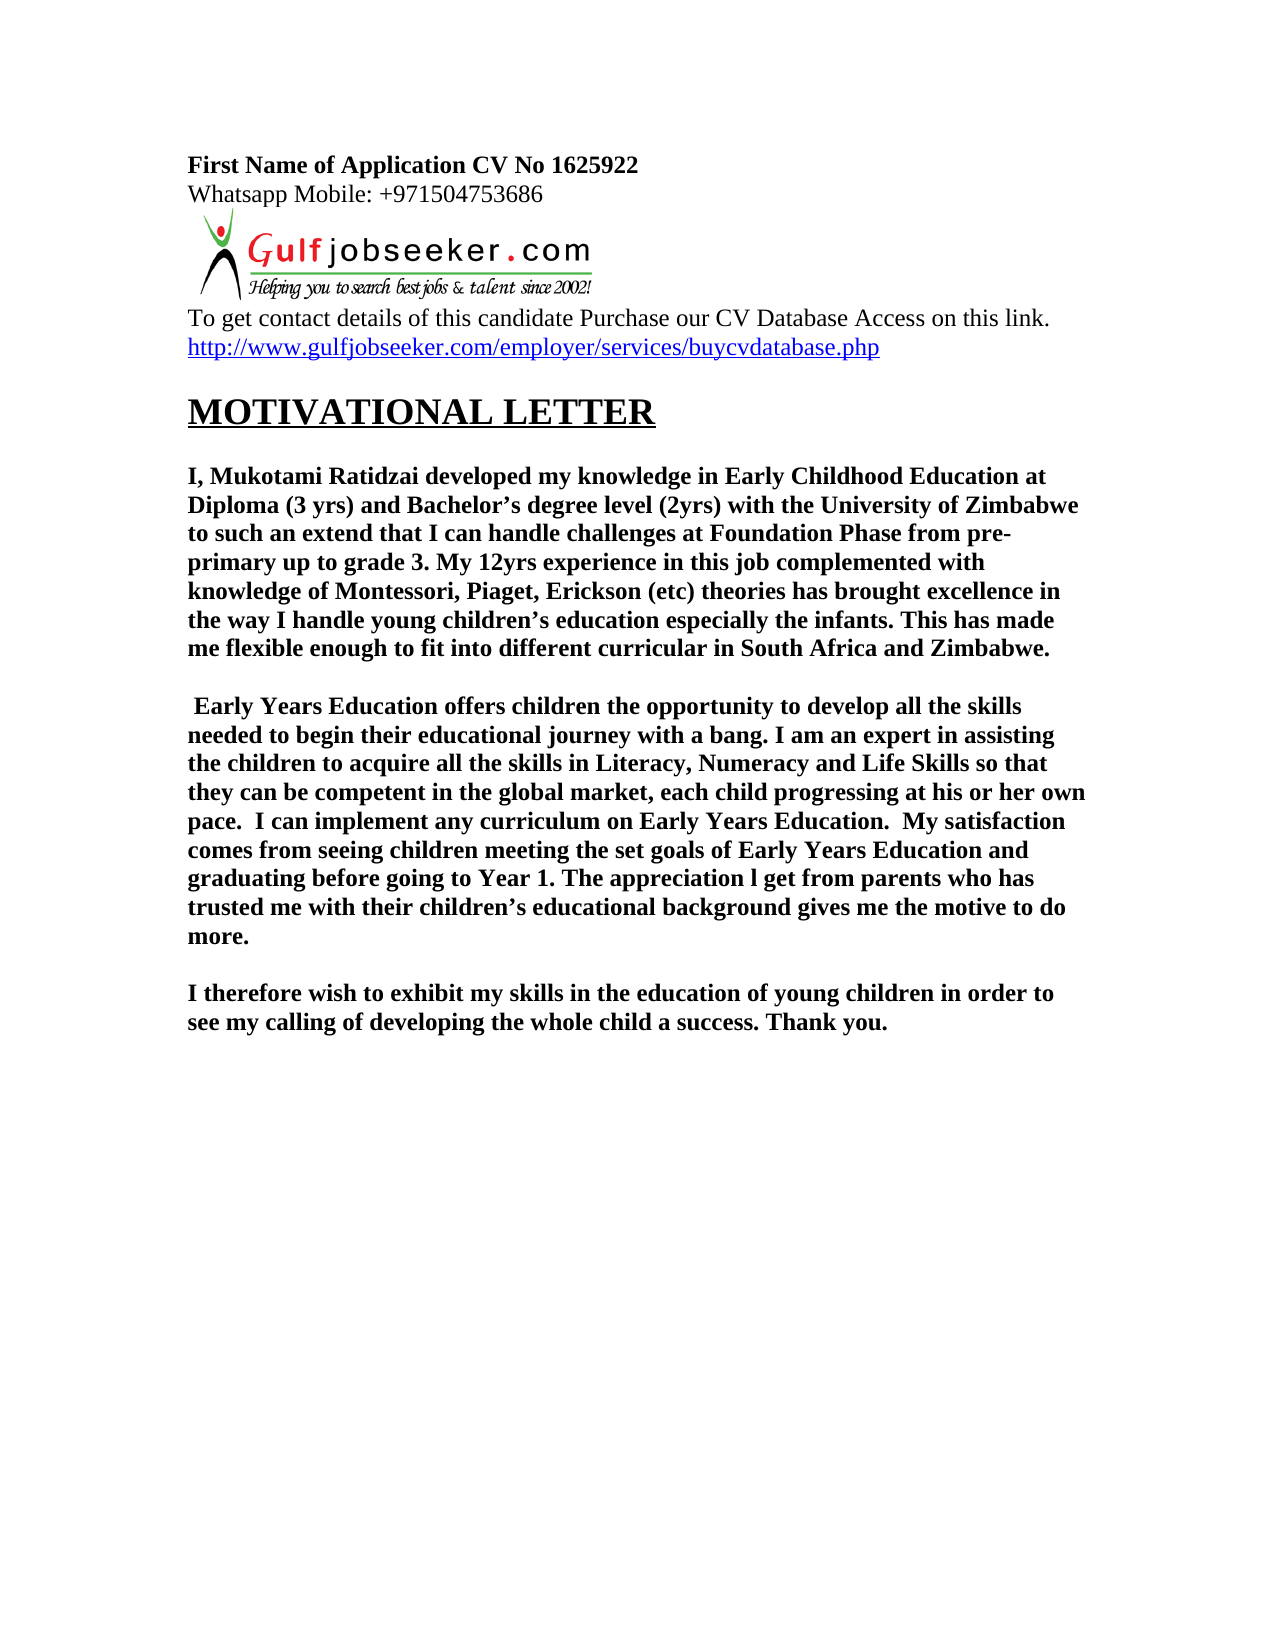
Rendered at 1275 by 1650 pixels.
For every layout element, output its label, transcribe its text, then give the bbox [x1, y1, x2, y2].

text Early Years Education offers children the opportunity to develop all the skills needed to begin their educational journey with a bang. I am an expert in assisting the children to acquire all the skills in Literacy, Numeracy and Life Skills so that they can be competent in the global market, each child progressing at his or her own pace. I can implement any curriculum on Early Years Education. My satisfaction comes from seeing children meeting the set goals of Early Years Education and graduating before going to Year 1. The appreciation l get from parents who has trusted me with their children’s educational background gives me the motive to do more. [187, 691, 1087, 950]
text Whatsapp Mobile: +971504753686 [187, 179, 1087, 207]
picture [187, 207, 615, 303]
text I therefore wish to exhibit my skills in the education of young children in order to see my calling of developing the whole child a success. Thank you. [187, 978, 1087, 1036]
text I, Mukotami Ratidzai developed my knowledge in Early Childhood Education at Diploma (3 yrs) and Bachelor’s degree level (2yrs) with the University of Zimbabwe to such an extend that I can handle challenges at Foundation Phase from pre- primary up to grade 3. My 12yrs experience in this job complemented with knowledge of Montessori, Piaget, Erickson (etc) theories has brought excellence in the way I handle young children’s education especially the infants. This has made me flexible enough to fit into different curricular in South Africa and Zimbabwe. [187, 461, 1087, 662]
text MOTIVATIONAL LETTER [187, 389, 1087, 432]
text http://www.gulfjobseeker.com/employer/services/buycvdatabase.php [187, 332, 1087, 360]
text First Name of Application CV No 1625922 [187, 150, 1087, 179]
text To get contact details of this candidate Purchase our CV Database Access on this link. [187, 303, 1087, 332]
